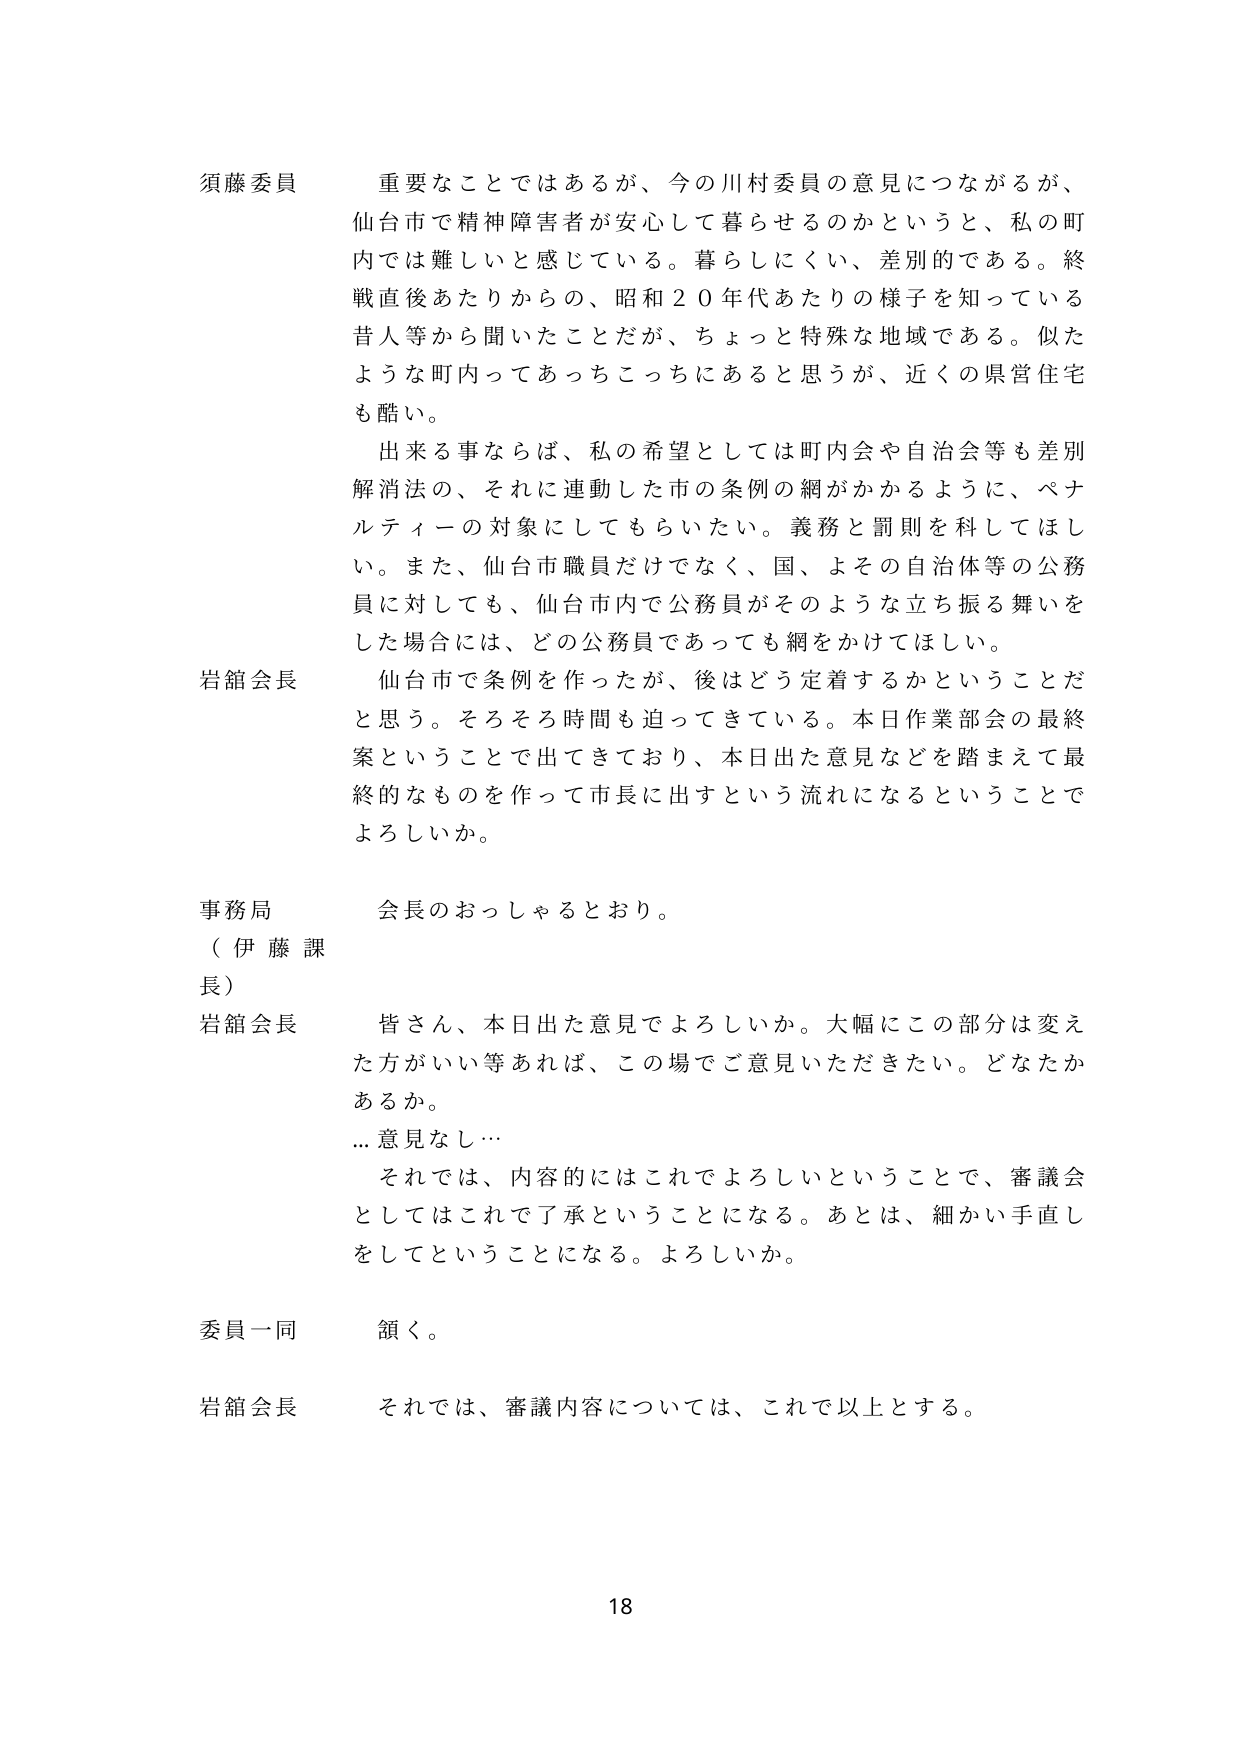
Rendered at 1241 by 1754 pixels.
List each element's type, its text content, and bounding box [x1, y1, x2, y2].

table_cell 重要なことではあるが、今の川村委員の意見につながるが、仙台市で精神障害者が安心して暮らせるのかというと、私の町内では難しいと感じている。暮らしにくい、差別的である。終戦直後あたりからの、昭和２０年代あたりの様子を知っている昔人等から聞いたことだが、ちょっと特殊な地域である。似たような町内ってあっちこっちにあると思うが、近くの県営住宅も酷い。 出来る事ならば、私の希望としては町内会や自治会等も差別解消法の、それに連動した市の条例の網がかかるように、ペナルティーの対象にしてもらいたい。義務と罰則を科してほしい。また、仙台市職員だけでなく、国、よその自治体等の公務員に対しても、仙台市内で公務員がそのような立ち振る舞いをした場合には、どの公務員であっても網をかけてほしい。 [340, 163, 1102, 660]
table_cell 岩舘会長 [163, 1387, 340, 1463]
table_cell それでは、審議内容については、これで以上とする。 [340, 1387, 1102, 1463]
table_cell 岩舘会長 [163, 1004, 340, 1310]
table_cell 委員一同 [163, 1310, 340, 1387]
table_cell 皆さん、本日出た意見でよろしいか。大幅にこの部分は変えた方がいい等あれば、この場でご意見いただきたい。どなたかあるか。 …意見なし… それでは、内容的にはこれでよろしいということで、審議会としてはこれで了承ということになる。あとは、細かい手直しをしてということになる。よろしいか。 [340, 1004, 1102, 1310]
table_cell 須藤委員 [163, 163, 340, 660]
table_cell 仙台市で条例を作ったが、後はどう定着するかということだと思う。そろそろ時間も迫ってきている。本日作業部会の最終案ということで出てきており、本日出た意見などを踏まえて最終的なものを作って市長に出すという流れになるということでよろしいか。 [340, 660, 1102, 889]
table_cell 事務局 （伊藤課長） [163, 890, 340, 1004]
table_cell 頷く。 [340, 1310, 1102, 1387]
table_cell 会長のおっしゃるとおり。 [340, 890, 1102, 1004]
table_cell 岩舘会長 [163, 660, 340, 889]
